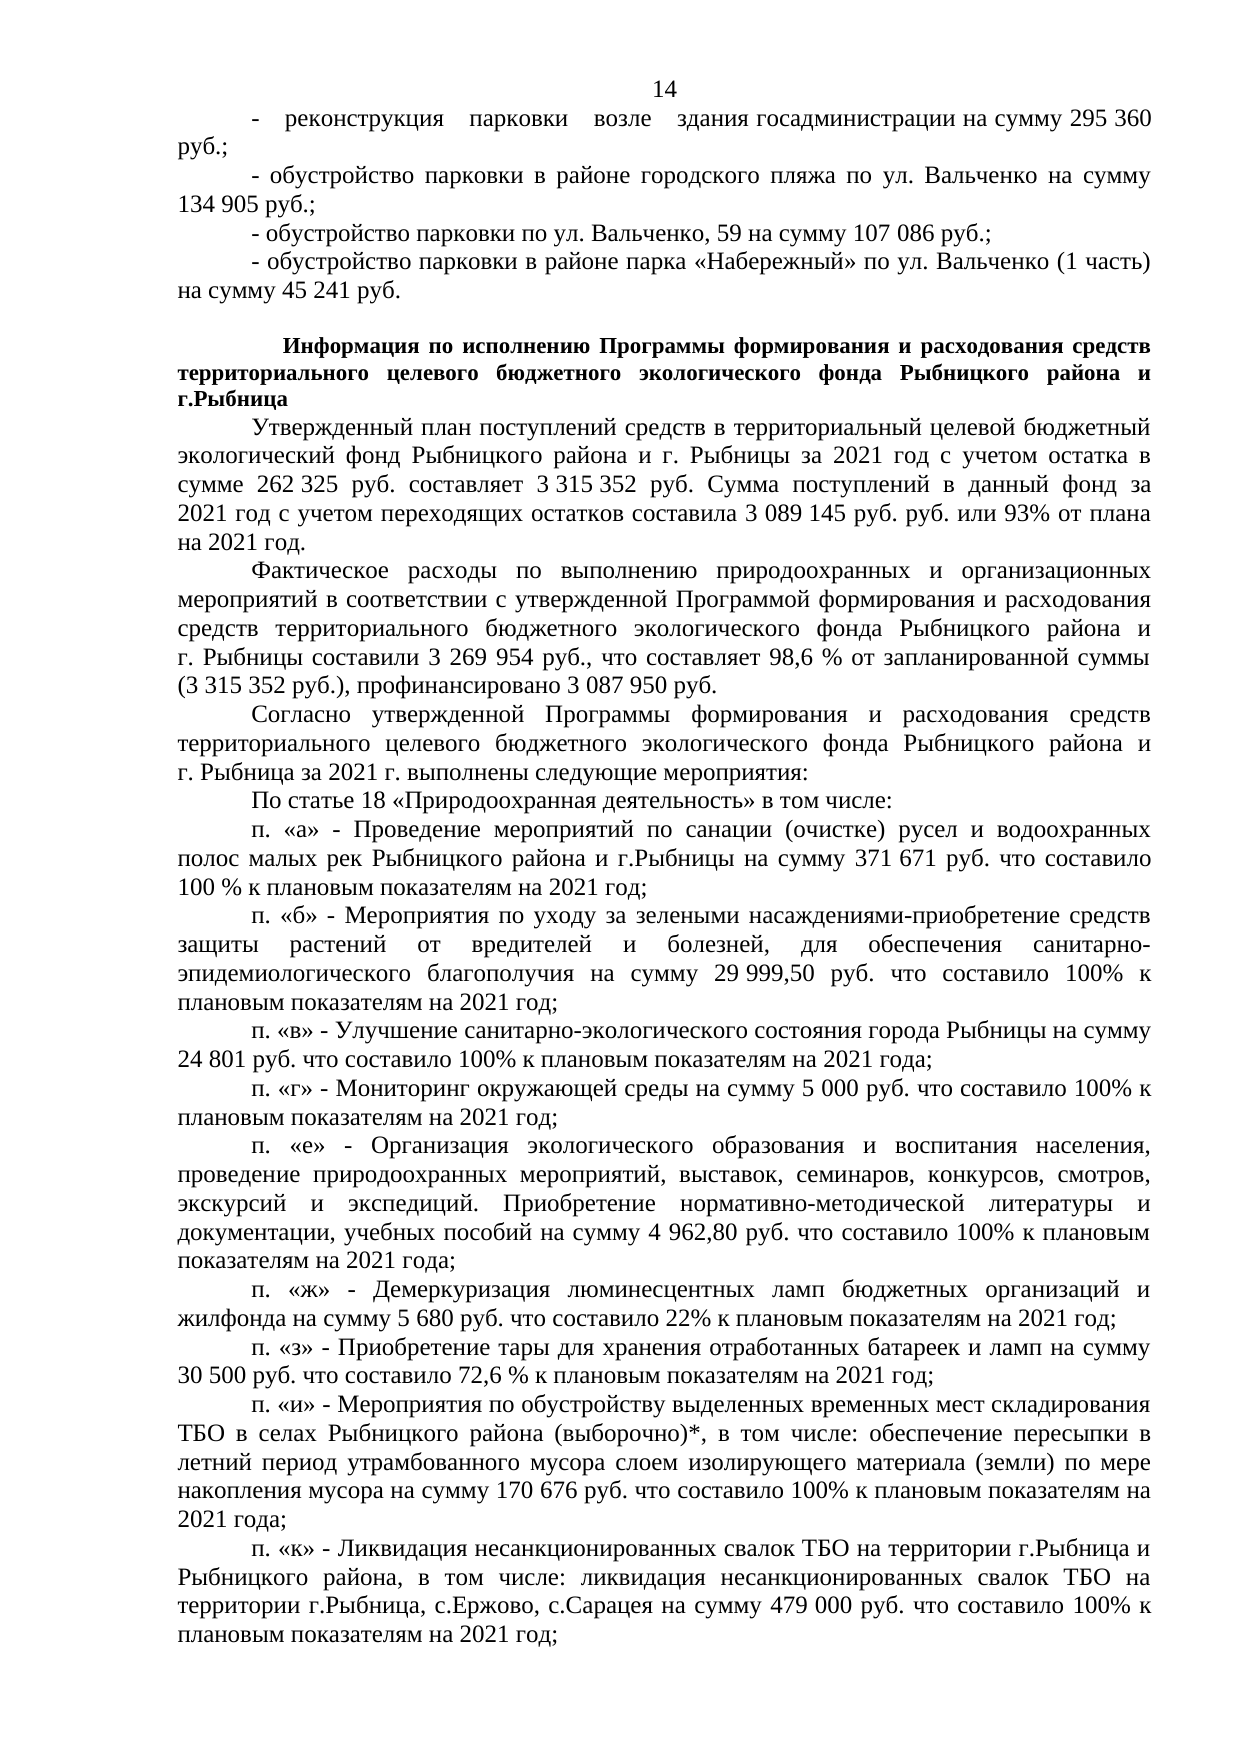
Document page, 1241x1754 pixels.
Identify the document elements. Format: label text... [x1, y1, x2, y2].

text - обустройство парковки в районе парка «Набережный» по ул. Вальченко (1 часть) на сумму 45 241 руб. [177, 246, 1152, 304]
text п. «б» - Мероприятия по уходу за зелеными насаждениями-приобретение средств защиты растений от вредителей и болезней, для обеспечения санитарно-эпидемиологического благополучия на сумму 29 999,50 руб. что составило 100% к плановым показателям на 2021 год; [177, 900, 1152, 1015]
text п. «з» - Приобретение тары для хранения отработанных батареек и ламп на сумму 30 500 руб. что составило 72,6 % к плановым показателям на 2021 год; [177, 1332, 1152, 1389]
text п. «в» - Улучшение санитарно-экологического состояния города Рыбницы на сумму 24 801 руб. что составило 100% к плановым показателям на 2021 года; [177, 1015, 1152, 1073]
text Утвержденный план поступлений средств в территориальный целевой бюджетный экологический фонд Рыбницкого района и г. Рыбницы за 2021 год с учетом остатка в сумме 262 325 руб. составляет 3 315 352 руб. Сумма поступлений в данный фонд за 2021 год с учетом переходящих остатков составила 3 089 145 руб. руб. или 93% от плана на 2021 год. [177, 412, 1152, 555]
text Согласно утвержденной Программы формирования и расходования средств территориального целевого бюджетного экологического фонда Рыбницкого района и г. Рыбница за 2021 г. выполнены следующие мероприятия: [177, 699, 1152, 785]
text п. «и» - Мероприятия по обустройству выделенных временных мест складирования ТБО в селах Рыбницкого района (выборочно)*, в том числе: обеспечение пересыпки в летний период утрамбованного мусора слоем изолирующего материала (земли) по мере накопления мусора на сумму 170 676 руб. что составило 100% к плановым показателям на 2021 года; [177, 1389, 1152, 1533]
text Фактическое расходы по выполнению природоохранных и организационных мероприятий в соответствии с утвержденной Программой формирования и расходования средств территориального бюджетного экологического фонда Рыбницкого района и г. Рыбницы составили 3 269 954 руб., что составляет 98,6 % от запланированной суммы (3 315 352 руб.), профинансировано 3 087 950 руб. [177, 555, 1152, 699]
text По статье 18 «Природоохранная деятельность» в том числе: [177, 785, 1152, 814]
text п. «а» - Проведение мероприятий по санации (очистке) русел и водоохранных полос малых рек Рыбницкого района и г.Рыбницы на сумму 371 671 руб. что составило 100 % к плановым показателям на 2021 год; [177, 814, 1152, 900]
text п. «г» - Мониторинг окружающей среды на сумму 5 000 руб. что составило 100% к плановым показателям на 2021 год; [177, 1073, 1152, 1130]
list - обустройство парковки по ул. Вальченко, 59 на сумму 107 086 руб.; [177, 218, 1152, 246]
text п. «е» - Организация экологического образования и воспитания населения, проведение природоохранных мероприятий, выставок, семинаров, конкурсов, смотров, экскурсий и экспедиций. Приобретение нормативно-методической литературы и документации, учебных пособий на сумму 4 962,80 руб. что составило 100% к плановым показателям на 2021 года; [177, 1130, 1152, 1274]
list - обустройство парковки в районе городского пляжа по ул. Вальченко на сумму 134 905 руб.; [177, 160, 1152, 218]
text Информация по исполнению Программы формирования и расходования средств территориального целевого бюджетного экологического фонда Рыбницкого района и г.Рыбница [177, 333, 1152, 412]
text п. «к» - Ликвидация несанкционированных свалок ТБО на территории г.Рыбница и Рыбницкого района, в том числе: ликвидация несанкционированных свалок ТБО на территории г.Рыбница, с.Ержово, с.Сарацея на сумму 479 000 руб. что составило 100% к плановым показателям на 2021 год; [177, 1533, 1152, 1648]
text - реконструкция парковки возле здания госадминистрации на сумму 295 360 руб.; [177, 103, 1152, 160]
text п. «ж» - Демеркуризация люминесцентных ламп бюджетных организаций и жилфонда на сумму 5 680 руб. что составило 22% к плановым показателям на 2021 год; [177, 1274, 1152, 1332]
